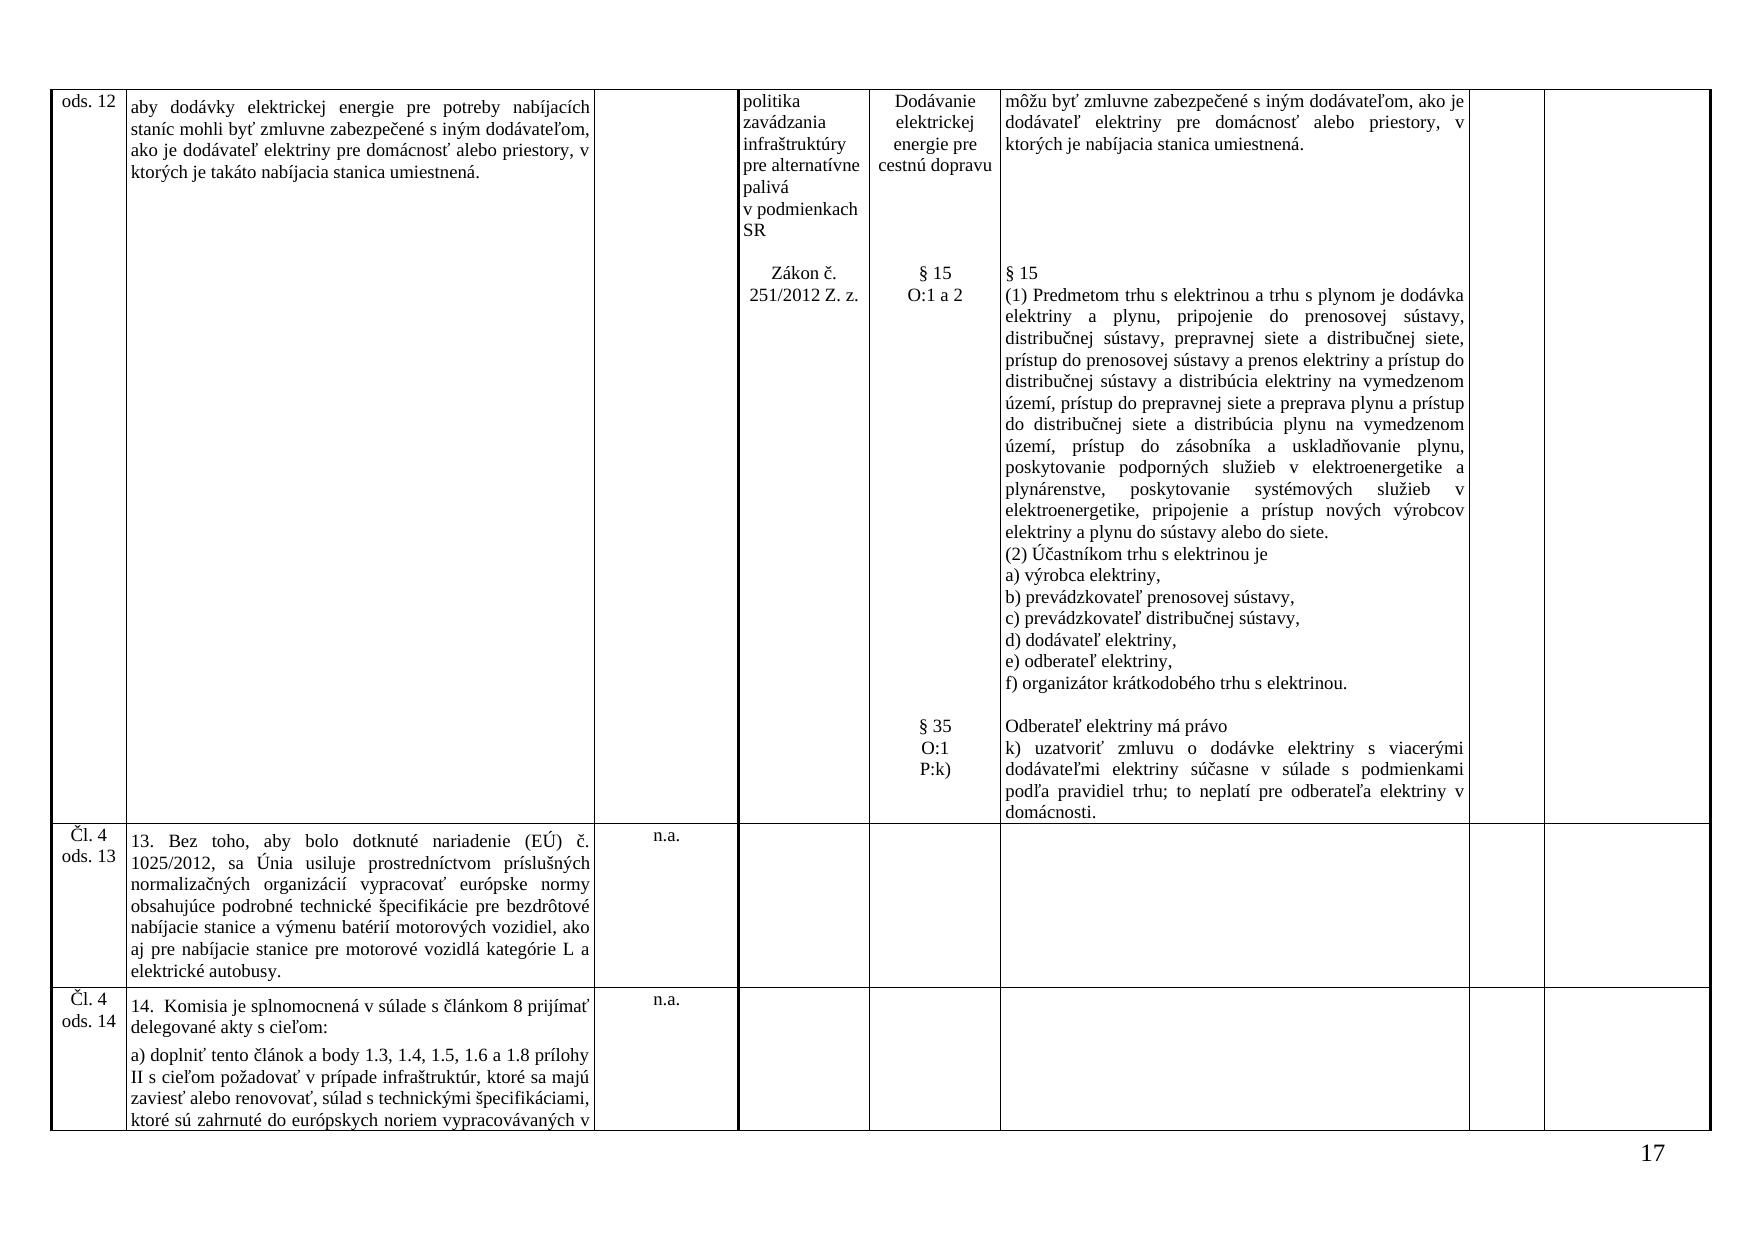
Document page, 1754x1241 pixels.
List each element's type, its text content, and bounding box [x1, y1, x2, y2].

table_cell 13. Bez toho, aby bolo dotknuté nariadenie (EÚ) č. 1025/2012, sa Únia usiluje prostredníctvom príslušných normalizačných organizácií vypracovať európske normy obsahujúce podrobné technické špecifikácie pre bezdrôtové nabíjacie stanice a výmenu batérií motorových vozidiel, ako aj pre nabíjacie stanice pre motorové vozidlá kategórie L a elektrické autobusy. [127, 824, 594, 987]
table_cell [127, 988, 594, 1130]
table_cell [870, 90, 1000, 823]
table_cell [740, 824, 869, 987]
table_cell [1001, 824, 1469, 987]
table_cell Ú [1470, 90, 1544, 823]
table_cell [740, 90, 869, 823]
table_cell n.a. [595, 824, 737, 987]
table_cell n.a. [595, 988, 737, 1130]
table_cell [1001, 988, 1469, 1130]
table_cell [1470, 824, 1544, 987]
table_cell [740, 988, 869, 1130]
table_cell [1470, 988, 1544, 1130]
table_cell Čl. 4 ods. 12 [53, 90, 126, 823]
table_cell [1545, 824, 1709, 987]
table_cell [1545, 90, 1709, 823]
table_cell [870, 988, 1000, 1130]
table_cell Čl. 4 ods. 13 [53, 824, 126, 987]
table_cell [1545, 988, 1709, 1130]
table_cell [127, 90, 594, 823]
table_cell [870, 824, 1000, 987]
table_cell N [595, 90, 737, 823]
table_cell Čl. 4 ods. 14 [53, 988, 126, 1130]
